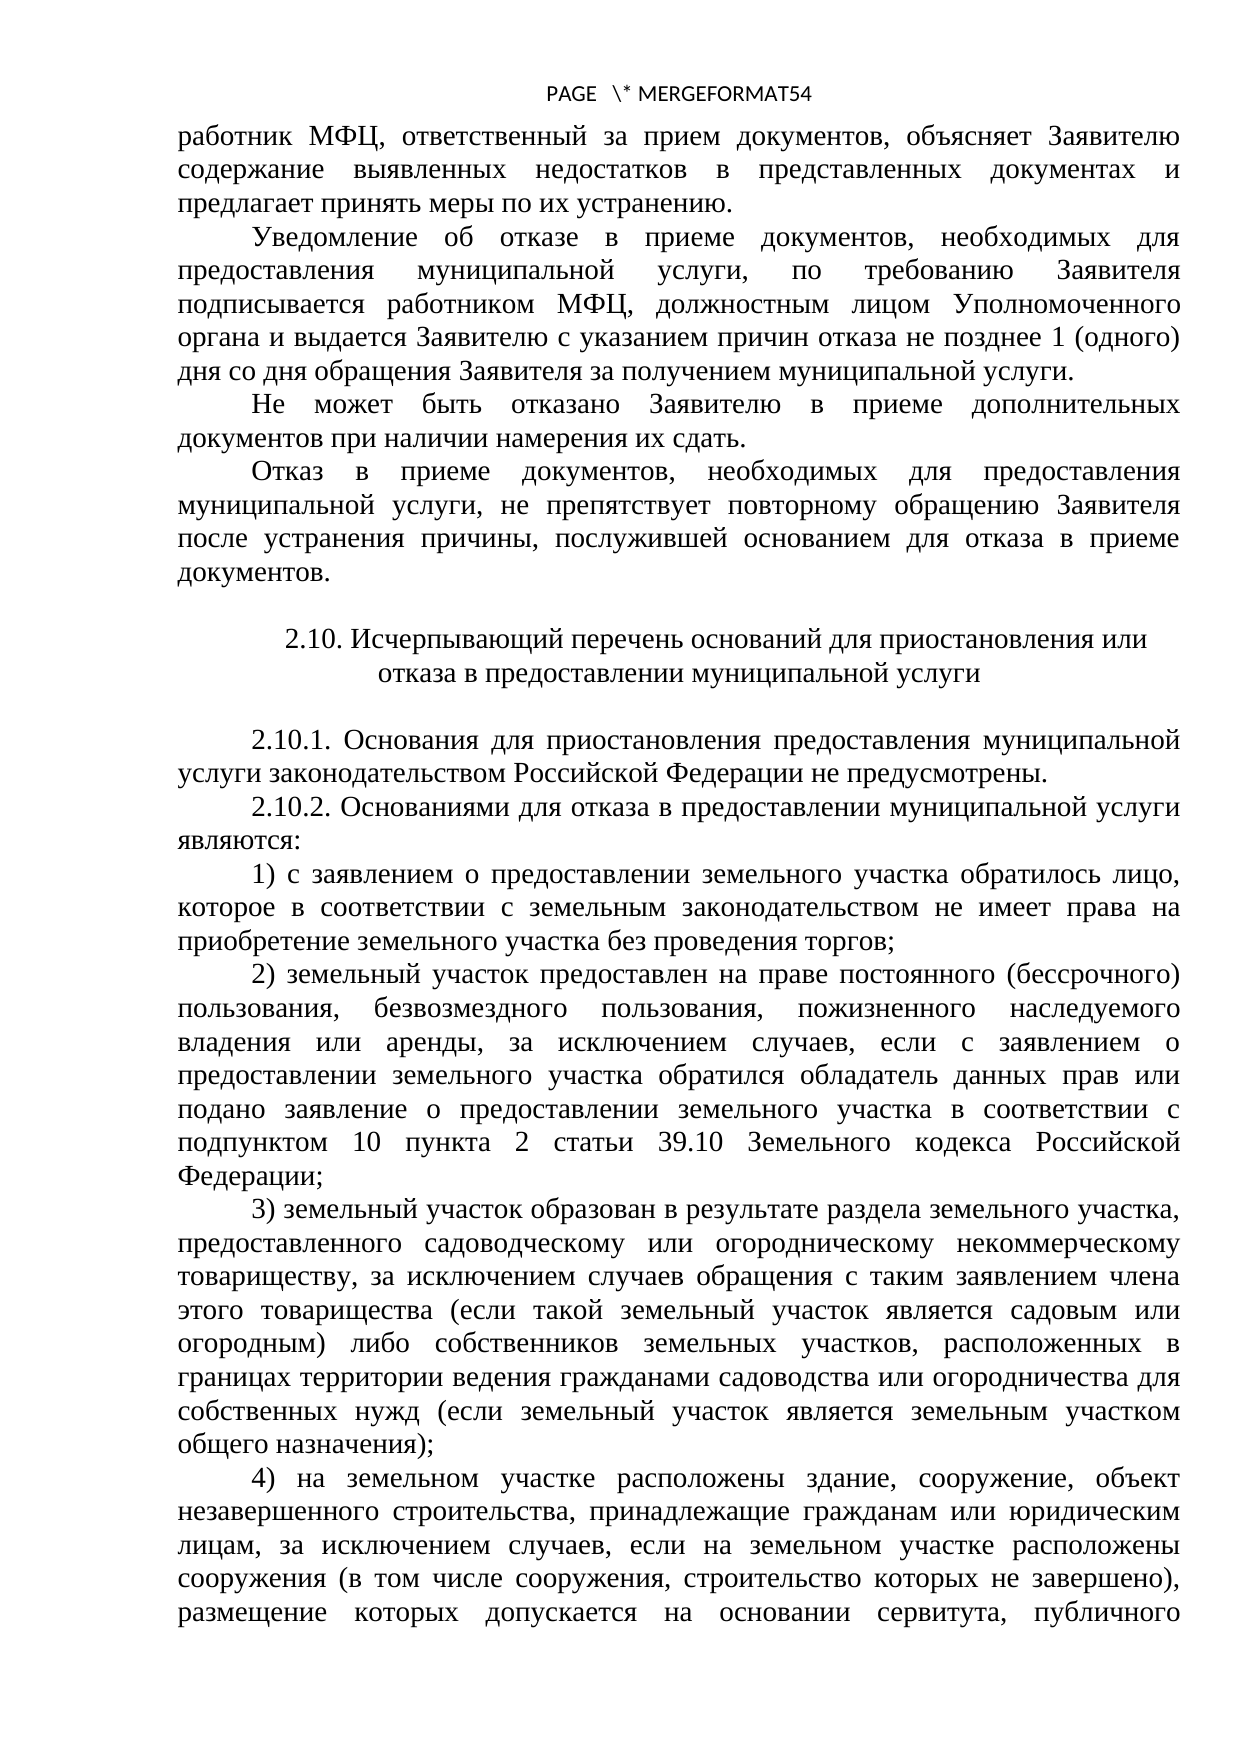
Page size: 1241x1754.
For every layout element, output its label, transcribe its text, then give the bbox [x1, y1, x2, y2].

text 2.10.2. Основаниями для отказа в предоставлении муниципальной услуги являются: [177, 789, 1181, 856]
text Не может быть отказано Заявителю в приеме дополнительных документов при наличии намерения их сдать. [177, 386, 1181, 453]
text 2) земельный участок предоставлен на праве постоянного (бессрочного) пользования, безвозмездного пользования, пожизненного наследуемого владения или аренды, за исключением случаев, если с заявлением о предоставлении земельного участка обратился обладатель данных прав или подано заявление о предоставлении земельного участка в соответствии с подпунктом 10 пункта 2 статьи 39.10 Земельного кодекса Российской Федерации; [177, 957, 1181, 1191]
text Уведомление об отказе в приеме документов, необходимых для предоставления муниципальной услуги, по требованию Заявителя подписывается работником МФЦ, должностным лицом Уполномоченного органа и выдается Заявителю с указанием причин отказа не позднее 1 (одного) дня со дня обращения Заявителя за получением муниципальной услуги. [177, 219, 1181, 386]
text 1) с заявлением о предоставлении земельного участка обратилось лицо, которое в соответствии с земельным законодательством не имеет права на приобретение земельного участка без проведения торгов; [177, 856, 1181, 957]
text 3) земельный участок образован в результате раздела земельного участка, предоставленного садоводческому или огородническому некоммерческому товариществу, за исключением случаев обращения с таким заявлением члена этого товарищества (если такой земельный участок является садовым или огородным) либо собственников земельных участков, расположенных в границах территории ведения гражданами садоводства или огородничества для собственных нужд (если земельный участок является земельным участком общего назначения); [177, 1191, 1181, 1460]
text 2.10. Исчерпывающий перечень оснований для приостановления или отказа в предоставлении муниципальной услуги [177, 621, 1181, 688]
text Отказ в приеме документов, необходимых для предоставления муниципальной услуги, не препятствует повторному обращению Заявителя после устранения причины, послужившей основанием для отказа в приеме документов. [177, 453, 1181, 588]
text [177, 118, 1181, 219]
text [177, 1460, 1181, 1627]
text 2.10.1. Основания для приостановления предоставления муниципальной услуги законодательством Российской Федерации не предусмотрены. [177, 722, 1181, 789]
